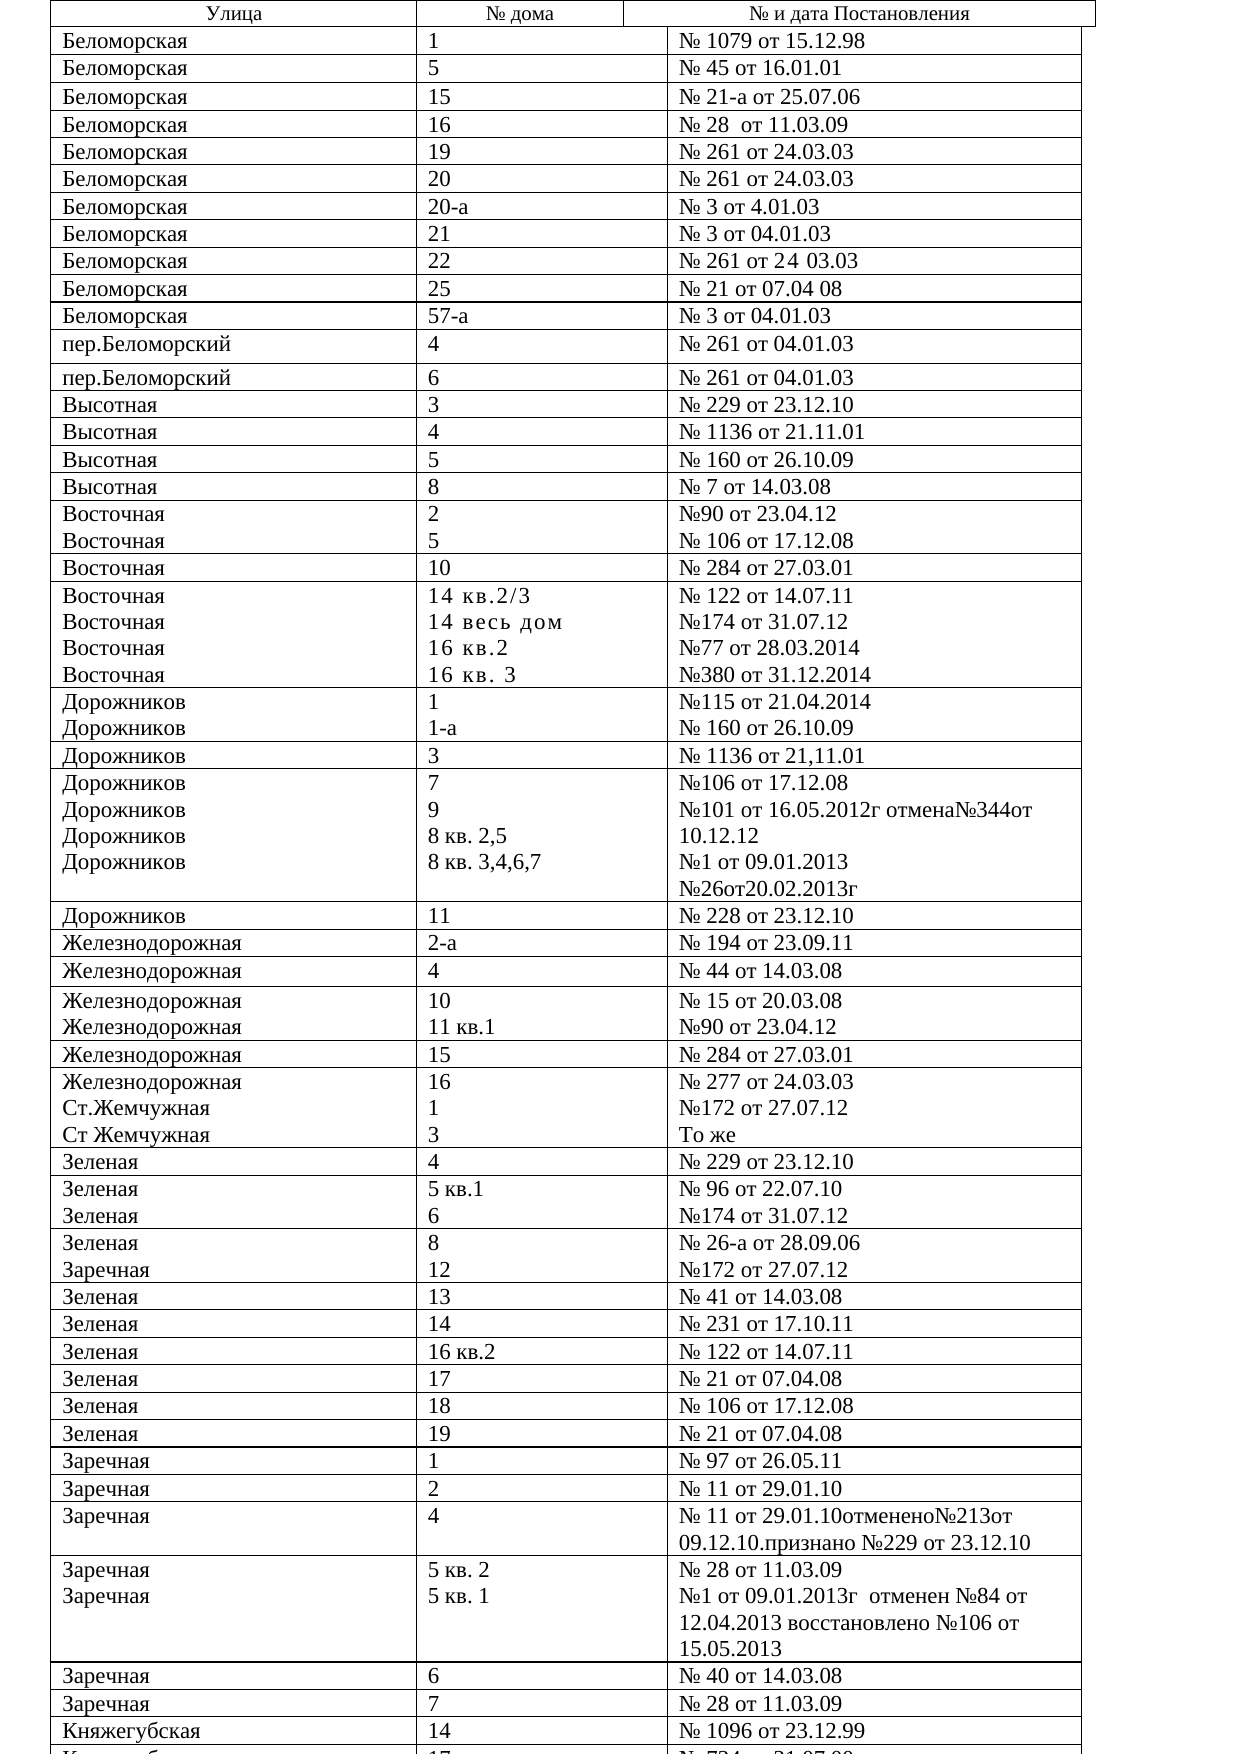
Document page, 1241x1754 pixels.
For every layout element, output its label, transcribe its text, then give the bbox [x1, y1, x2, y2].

table_cell Беломорская [51, 165, 416, 192]
table_cell Зеленая [51, 1338, 416, 1364]
table_cell № 1079 от 15.12.98 [668, 27, 1081, 53]
table_cell № 26-а от 28.09.06 №172 от 27.07.12 [668, 1229, 1081, 1282]
table_cell Высотная [51, 446, 416, 472]
table_cell Беломорская [51, 138, 416, 164]
table_cell Беломорская [51, 111, 416, 137]
table_cell № 122 от 14.07.11 №174 от 31.07.12 №77 от 28.03.2014 №380 от 31.12.2014 [668, 582, 1081, 687]
table_cell 4 [417, 1148, 667, 1174]
table_cell 4 [417, 957, 667, 986]
table_cell 15 [417, 1041, 667, 1067]
table_cell Дорожников [51, 902, 416, 928]
table_cell 16 1 3 [417, 1068, 667, 1147]
table_cell Железнодорожная Железнодорожная [51, 987, 416, 1039]
table_cell 8 [417, 473, 667, 499]
table_cell Беломорская [51, 193, 416, 219]
table_cell 1 [417, 27, 667, 53]
table_cell 3 [417, 742, 667, 768]
table_cell Беломорская [51, 83, 416, 109]
table_cell Железнодорожная [51, 1041, 416, 1067]
table_cell 20 [417, 165, 667, 192]
table_cell 16 кв.2 [417, 1338, 667, 1364]
table_cell Беломорская [51, 220, 416, 247]
table_cell № 21 от 07.04.08 [668, 1420, 1081, 1446]
table_cell Железнодорожная [51, 930, 416, 956]
table_cell Беломорская [51, 55, 416, 82]
table_cell Высотная [51, 391, 416, 417]
table_cell 4 [417, 1502, 667, 1555]
table_cell № 122 от 14.07.11 [668, 1338, 1081, 1364]
table_cell № 21-а от 25.07.06 [668, 83, 1081, 109]
table_cell 1 1-а [417, 688, 667, 741]
table_cell 14 [417, 1310, 667, 1337]
table_cell № 45 от 16.01.01 [668, 55, 1081, 82]
table_cell 2 5 [417, 501, 667, 553]
table_cell Зеленая [51, 1365, 416, 1392]
table_cell 2-а [417, 930, 667, 956]
table_cell Заречная [51, 1475, 416, 1501]
table_cell № 261 от 04.01.03 [668, 364, 1081, 390]
table_cell 5 [417, 55, 667, 82]
table_cell 8 12 [417, 1229, 667, 1282]
table_cell № 284 от 27.03.01 [668, 554, 1081, 581]
table_cell Высотная [51, 473, 416, 499]
table_cell Княжегубская [51, 1717, 416, 1743]
table_cell 25 [417, 275, 667, 301]
table_cell № 261 от 24.03.03 [668, 165, 1081, 192]
table_cell Зеленая Заречная [51, 1229, 416, 1282]
table_cell Высотная [51, 418, 416, 445]
table_cell № 28 от 11.03.09 [668, 1690, 1081, 1716]
table_cell № 40 от 14.03.08 [668, 1663, 1081, 1689]
table_cell № 97 от 26.05.11 [668, 1448, 1081, 1474]
table_cell 17 [417, 1365, 667, 1392]
table_cell 14 кв.2/3 14 весь дом 16 кв.2 16 кв. 3 [417, 582, 667, 687]
table_cell Заречная [51, 1690, 416, 1716]
table_cell Беломорская [51, 248, 416, 274]
table_cell 5 кв. 2 5 кв. 1 [417, 1556, 667, 1661]
table_cell Заречная [51, 1448, 416, 1474]
table_cell 2 [417, 1475, 667, 1501]
table_cell № 41 от 14.03.08 [668, 1283, 1081, 1309]
table_cell № 15 от 20.03.08 №90 от 23.04.12 [668, 987, 1081, 1039]
table_cell № 3 от 4.01.03 [668, 193, 1081, 219]
table_cell № 231 от 17.10.11 [668, 1310, 1081, 1337]
table_cell № 44 от 14.03.08 [668, 957, 1081, 986]
table_cell Заречная [51, 1502, 416, 1555]
table_cell 5 [417, 446, 667, 472]
table_cell 4 [417, 418, 667, 445]
table_cell Железнодорожная [51, 957, 416, 986]
table_cell 15 [417, 83, 667, 109]
table_cell Заречная Заречная [51, 1556, 416, 1661]
table_cell Дорожников [51, 742, 416, 768]
table_cell 57-а [417, 303, 667, 329]
table_cell № 3 от 04.01.03 [668, 220, 1081, 247]
table_cell 10 11 кв.1 [417, 987, 667, 1039]
table_cell № 284 от 27.03.01 [668, 1041, 1081, 1067]
table_cell № 11 от 29.01.10 [668, 1475, 1081, 1501]
table_header № и дата Постановления [624, 1, 1095, 26]
table_cell № 1096 от 23.12.99 [668, 1717, 1081, 1743]
table_cell Беломорская [51, 303, 416, 329]
table_cell Беломорская [51, 275, 416, 301]
table_cell Зеленая [51, 1420, 416, 1446]
table_cell № 194 от 23.09.11 [668, 930, 1081, 956]
table_cell пер.Беломорский [51, 364, 416, 390]
table_cell № 96 от 22.07.10 №174 от 31.07.12 [668, 1176, 1081, 1228]
table_cell 10 [417, 554, 667, 581]
table_cell Железнодорожная Ст.Жемчужная Ст Жемчужная [51, 1068, 416, 1147]
table_cell 7 9 8 кв. 2,5 8 кв. 3,4,6,7 [417, 769, 667, 901]
table_cell Дорожников Дорожников [51, 688, 416, 741]
table_cell № 1136 от 21,11.01 [668, 742, 1081, 768]
table_cell 19 [417, 1420, 667, 1446]
table_cell № 261 от 24 03.03 [668, 248, 1081, 274]
table_cell № 21 от 07.04 08 [668, 275, 1081, 301]
table_cell Восточная [51, 554, 416, 581]
table_cell №115 от 21.04.2014 № 160 от 26.10.09 [668, 688, 1081, 741]
table_cell Зеленая [51, 1310, 416, 1337]
table_cell №90 от 23.04.12 № 106 от 17.12.08 [668, 501, 1081, 553]
table_cell Зеленая Зеленая [51, 1176, 416, 1228]
table_cell Зеленая [51, 1283, 416, 1309]
table_cell 6 [417, 364, 667, 390]
table_cell № 160 от 26.10.09 [668, 446, 1081, 472]
table_cell 16 [417, 111, 667, 137]
table_cell № 28 от 11.03.09 №1 от 09.01.2013г отменен №84 от 12.04.2013 восстановлено №106 от 15.05.2013 [668, 1556, 1081, 1661]
table_cell № 7 от 14.03.08 [668, 473, 1081, 499]
table_cell Дорожников Дорожников Дорожников Дорожников [51, 769, 416, 901]
table_cell 20-а [417, 193, 667, 219]
table_cell 13 [417, 1283, 667, 1309]
table_cell 22 [417, 248, 667, 274]
table_cell Восточная Восточная Восточная Восточная [51, 582, 416, 687]
table_cell № 21 от 07.04.08 [668, 1365, 1081, 1392]
table_cell № 229 от 23.12.10 [668, 1148, 1081, 1174]
table_cell 6 [417, 1663, 667, 1689]
table_cell Зеленая [51, 1148, 416, 1174]
table_cell № 1136 от 21.11.01 [668, 418, 1081, 445]
table_cell Зеленая [51, 1393, 416, 1419]
table_cell 21 [417, 220, 667, 247]
table_header Улица [51, 1, 416, 26]
table_cell 3 [417, 391, 667, 417]
table_cell 11 [417, 902, 667, 928]
table_cell 14 [417, 1717, 667, 1743]
table_cell 5 кв.1 6 [417, 1176, 667, 1228]
table_cell № 261 от 04.01.03 [668, 330, 1081, 362]
table_cell № 28 от 11.03.09 [668, 111, 1081, 137]
table_cell Беломорская [51, 27, 416, 53]
table_cell №106 от 17.12.08 №101 от 16.05.2012г отмена№344от 10.12.12 №1 от 09.01.2013 №26от20.02.2013г [668, 769, 1081, 901]
table_cell 18 [417, 1393, 667, 1419]
table_cell пер.Беломорский [51, 330, 416, 362]
table_cell 1 [417, 1448, 667, 1474]
table_cell № 229 от 23.12.10 [668, 391, 1081, 417]
table_cell № 11 от 29.01.10отменено№213от 09.12.10.признано №229 от 23.12.10 [668, 1502, 1081, 1555]
table_cell 19 [417, 138, 667, 164]
table_cell 4 [417, 330, 667, 362]
table_cell № 3 от 04.01.03 [668, 303, 1081, 329]
table_cell № 106 от 17.12.08 [668, 1393, 1081, 1419]
table_header № дома [417, 1, 623, 26]
table_cell Восточная Восточная [51, 501, 416, 553]
table_cell № 261 от 24.03.03 [668, 138, 1081, 164]
table_cell Заречная [51, 1663, 416, 1689]
table_cell 7 [417, 1690, 667, 1716]
table_cell № 228 от 23.12.10 [668, 902, 1081, 928]
table_cell № 277 от 24.03.03 №172 от 27.07.12 То же [668, 1068, 1081, 1147]
